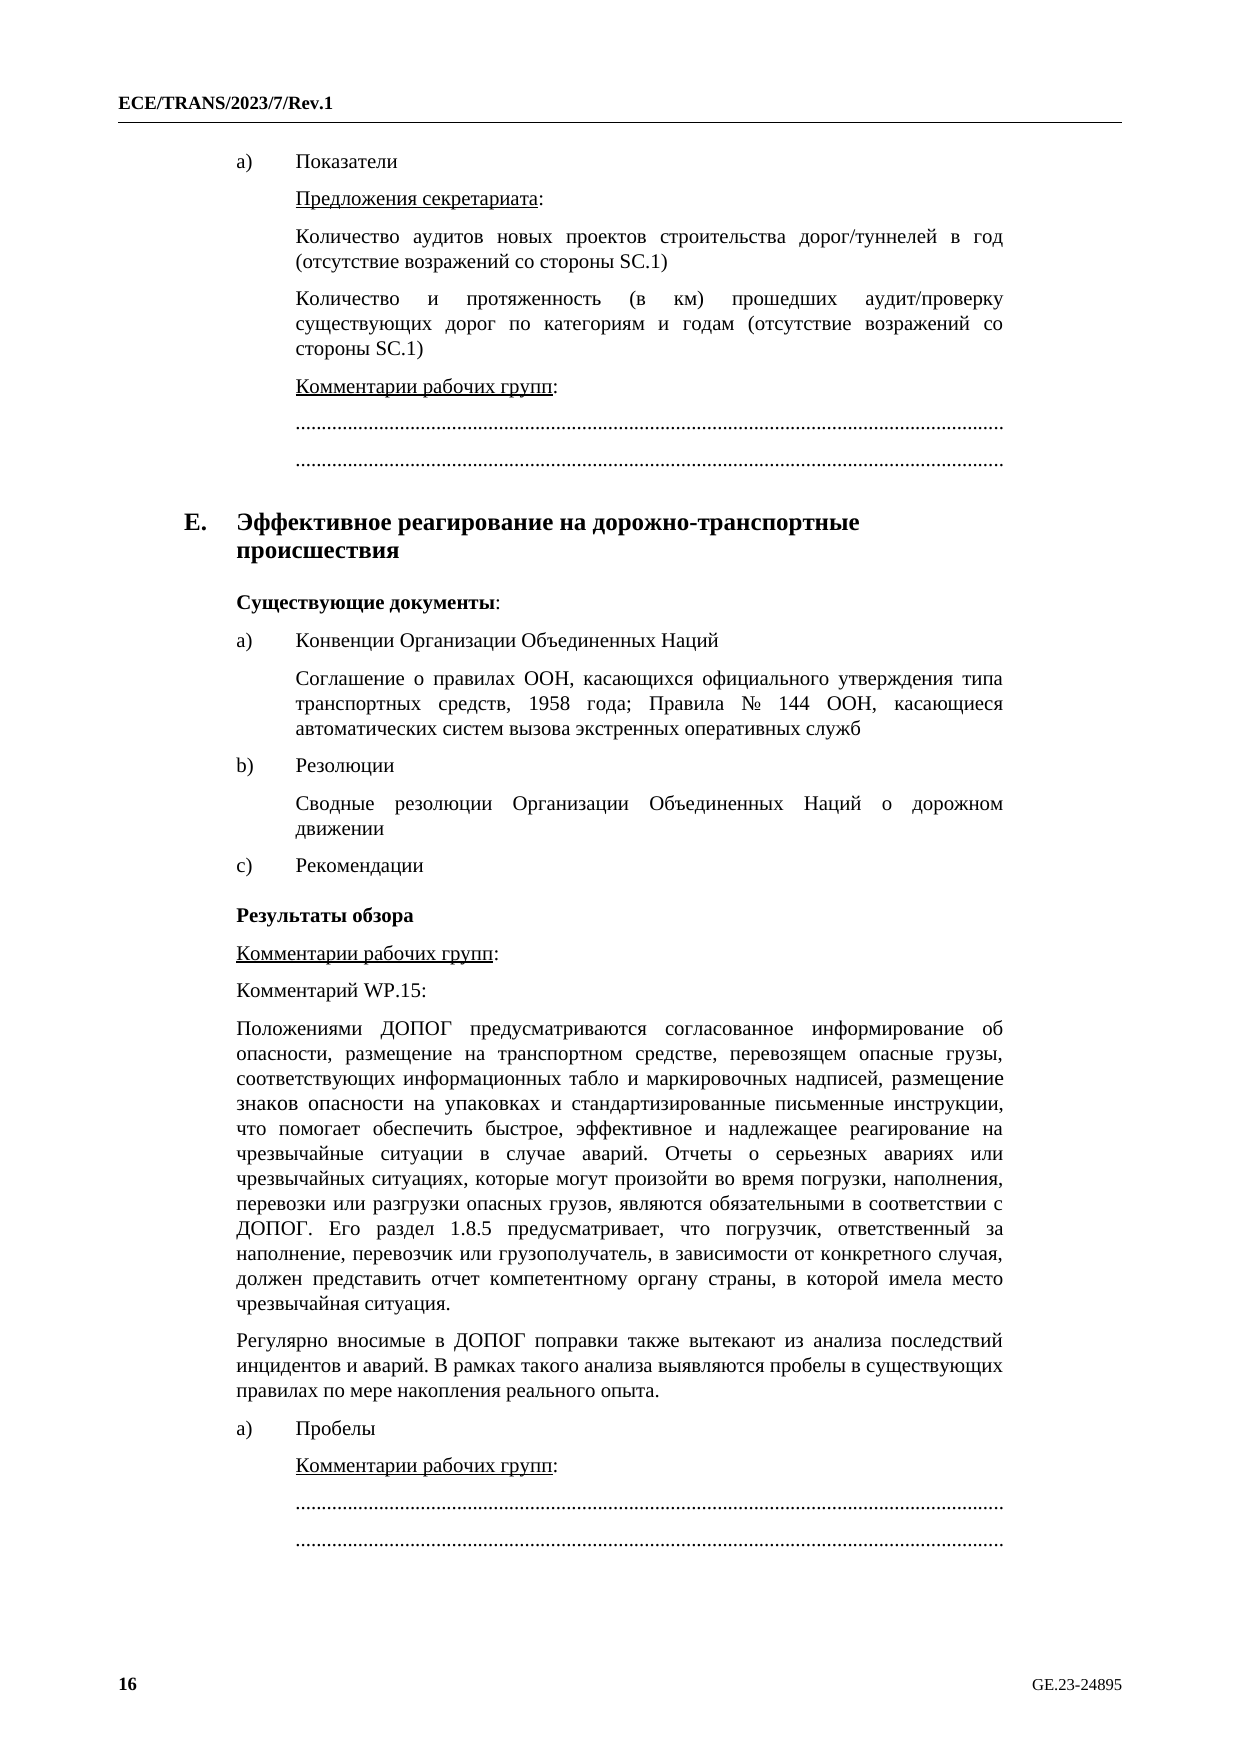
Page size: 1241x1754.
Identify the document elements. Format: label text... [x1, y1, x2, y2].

text c) Рекомендации [236, 852, 1004, 877]
text Положениями ДОПОГ предусматриваются согласованное информирование об опасности, размещение на транспортном средстве, перевозящем опасные грузы, соответствующих информационных табло и маркировочных надписей, размещение знаков опасности на упаковках и стандартизированные письменные инструкции, что помогает обеспечить быстрое, эффективное и надлежащее реагирование на чрезвычайные ситуации в случае аварий. Отчеты о серьезных авариях или чрезвычайных ситуациях, которые могут произойти во время погрузки, наполнения, перевозки или разгрузки опасных грузов, являются обязательными в соответствии с ДОПОГ. Его раздел 1.8.5 предусматривает, что погрузчик, ответственный за наполнение, перевозчик или грузополучатель, в зависимости от конкретного случая, должен представить отчет компетентному органу страны, в которой имела место чрезвычайная ситуация. [236, 1014, 1004, 1315]
text Предложения секретариата: [295, 185, 1004, 210]
text a) Показатели [236, 148, 1004, 173]
text Количество аудитов новых проектов строительства дорог/туннелей в год (отсутствие возражений со стороны SC.1) [295, 223, 1004, 273]
text Регулярно вносимые в ДОПОГ поправки также вытекают из анализа последствий инцидентов и аварий. В рамках такого анализа выявляются пробелы в существующих правилах по мере накопления реального опыта. [236, 1327, 1004, 1402]
text Количество и протяженность (в км) прошедших аудит/проверку существующих дорог по категориям и годам (отсутствие возражений со стороны SC.1) [295, 285, 1004, 360]
text Комментарии рабочих групп: [295, 373, 1004, 398]
text Соглашение о правилах ООН, касающихся официального утверждения типа транспортных средств, 1958 года; Правила № 144 ООН, касающиеся автоматических систем вызова экстренных оперативных служб [295, 664, 1004, 739]
text Сводные резолюции Организации Объединенных Наций о дорожном движении [295, 789, 1004, 839]
text Комментарии рабочих групп: [295, 1452, 1004, 1477]
text a) Пробелы [236, 1415, 1004, 1440]
text b) Резолюции [236, 752, 1004, 777]
text a) Конвенции Организации Объединенных Наций [236, 627, 1004, 652]
text E. Эффективное реагирование на дорожно-транспортные происшествия [118, 508, 1004, 564]
text Существующие документы: [118, 589, 1004, 614]
text Комментарий WP.15: [236, 977, 1004, 1002]
text Комментарии рабочих групп: [236, 939, 1004, 964]
text Результаты обзора [118, 902, 1004, 927]
